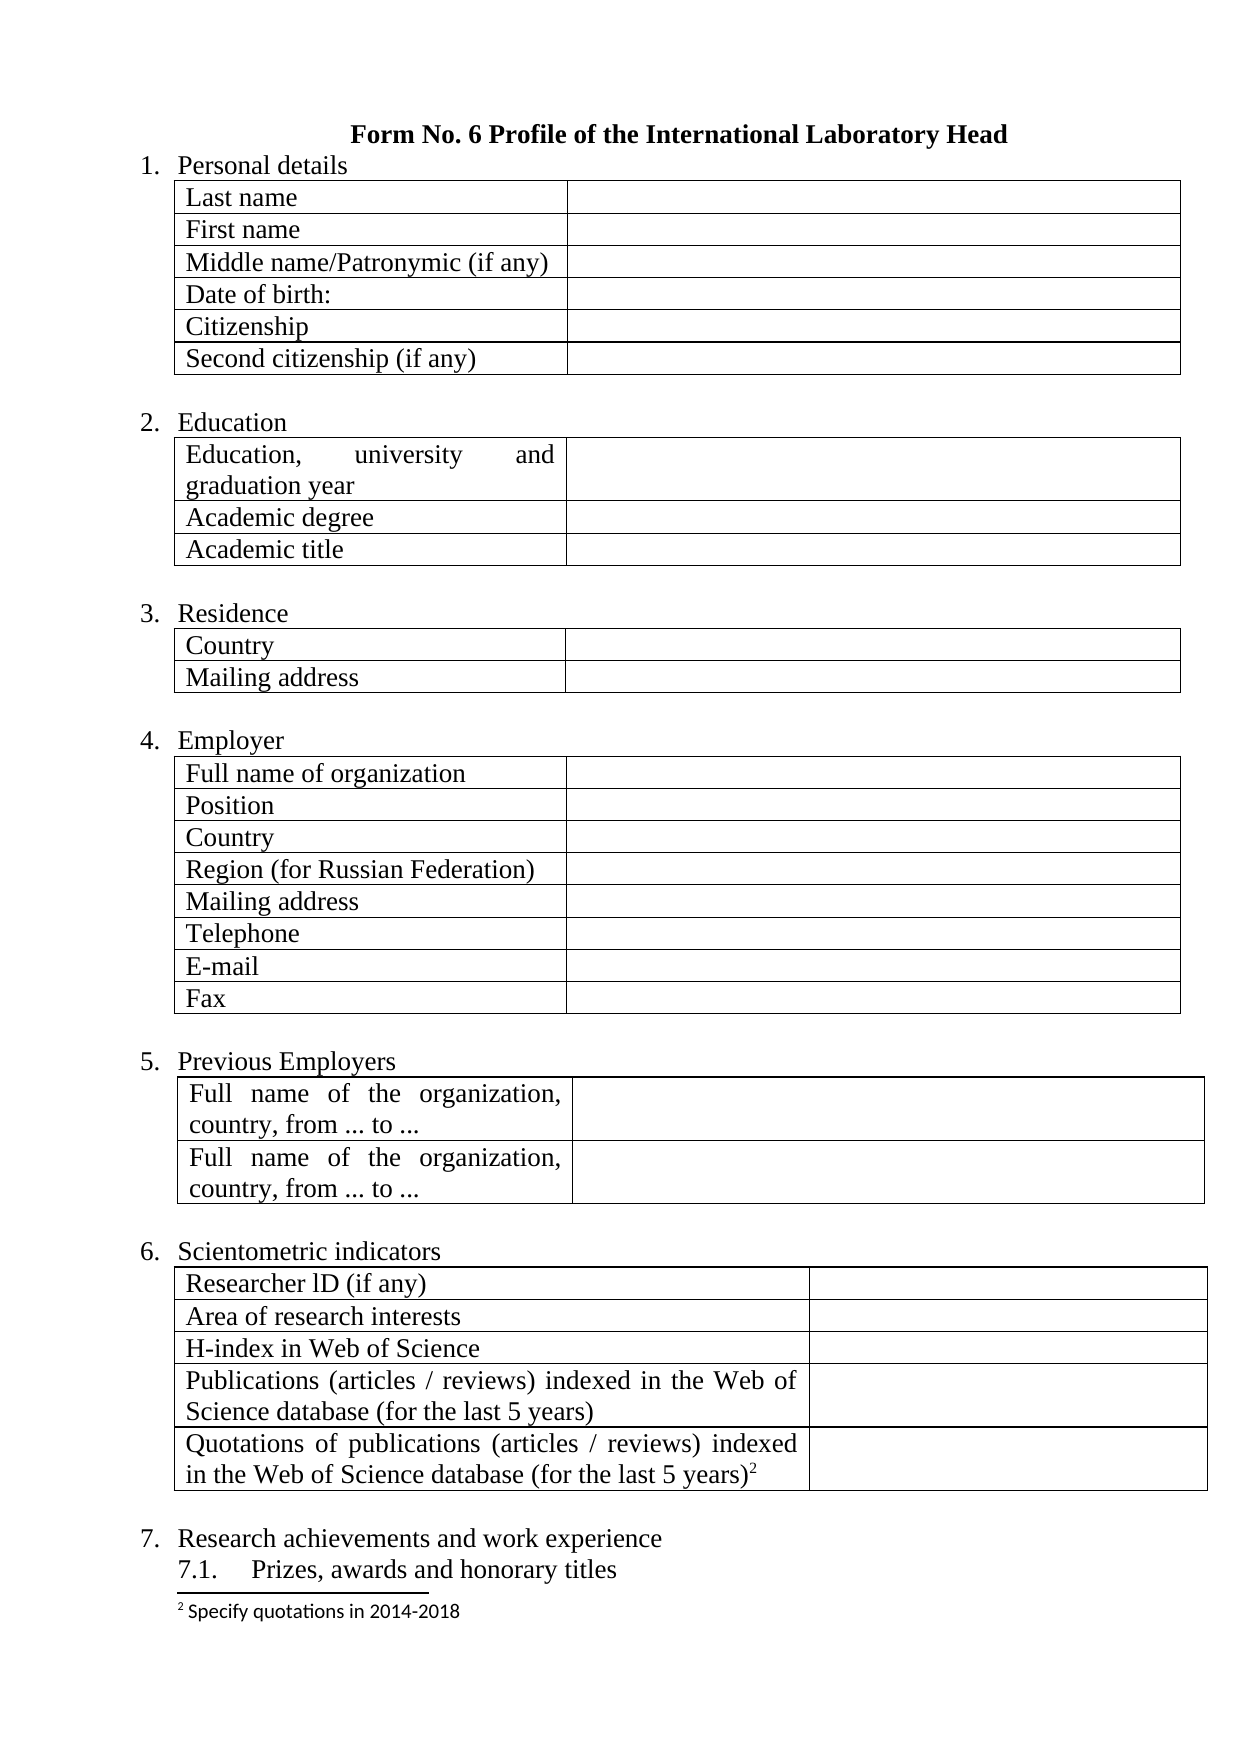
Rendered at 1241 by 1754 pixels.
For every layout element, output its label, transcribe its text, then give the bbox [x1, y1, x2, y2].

table_cell Region (for Russian Federation) [175, 853, 566, 884]
table_header [566, 629, 1180, 660]
table_cell Quotations of publications (articles / reviews) indexed in the Web of Science database (for the last 5 years) [175, 1428, 809, 1490]
table_cell [810, 1300, 1207, 1331]
list Residence [140, 597, 1181, 628]
table_header [568, 181, 1180, 213]
table_cell [568, 246, 1180, 277]
table_cell [567, 853, 1180, 884]
list Personal details [140, 149, 1181, 180]
table_header [573, 1078, 1204, 1140]
table_cell [567, 885, 1180, 917]
table_cell [567, 501, 1180, 532]
table_cell Full name of the organization, country, from ... to ... [178, 1141, 572, 1203]
table_header [567, 438, 1180, 500]
list Research achievements and work experience [140, 1522, 1181, 1553]
table_header Full name of the organization, country, from ... to ... [178, 1078, 572, 1140]
table_cell [810, 1428, 1207, 1490]
table_header Last name [175, 181, 567, 213]
table_cell [810, 1332, 1207, 1363]
table_cell Middle name/Patronymic (if any) [175, 246, 567, 277]
table_header Education, university and graduation year [175, 438, 566, 500]
table_cell Citizenship [175, 310, 567, 341]
table_cell [567, 982, 1180, 1013]
table_cell E-mail [175, 950, 566, 981]
list Employer [140, 724, 1181, 756]
text Form No. 6 Profile of the International Laboratory Head [177, 118, 1181, 149]
list Previous Employers [140, 1045, 1181, 1076]
table_header Researcher lD (if any) [175, 1268, 809, 1299]
table_header [567, 757, 1180, 788]
list Education [140, 406, 1181, 437]
table_cell Second citizenship (if any) [175, 343, 567, 373]
table_cell [567, 534, 1180, 564]
table_cell [567, 789, 1180, 820]
text 7.1. Prizes, awards and honorary titles [177, 1553, 1181, 1584]
table_cell Position [175, 789, 566, 820]
table_cell Academic degree [175, 501, 566, 532]
table_cell [566, 661, 1180, 692]
table_cell [568, 343, 1180, 373]
table_cell [568, 278, 1180, 309]
table_cell Date of birth: [175, 278, 567, 309]
table_cell Country [175, 821, 566, 852]
table_cell H-index in Web of Science [175, 1332, 809, 1363]
table_cell Mailing address [175, 661, 565, 692]
table_cell [567, 821, 1180, 852]
table_cell Mailing address [175, 885, 566, 917]
table_cell Publications (articles / reviews) indexed in the Web of Science database (for the last 5 years) [175, 1364, 809, 1426]
table_header [810, 1268, 1207, 1299]
table_header Country [175, 629, 565, 660]
table_cell [568, 214, 1180, 245]
table_cell [573, 1141, 1204, 1203]
table_header Full name of organization [175, 757, 566, 788]
table_cell [567, 950, 1180, 981]
table_cell [567, 918, 1180, 949]
table_cell [810, 1364, 1207, 1426]
table_cell Fax [175, 982, 566, 1013]
table_cell Academic title [175, 534, 566, 564]
table_cell Area of research interests [175, 1300, 809, 1331]
table_cell [568, 310, 1180, 341]
table_cell First name [175, 214, 567, 245]
table_cell Telephone [175, 918, 566, 949]
list Scientometric indicators [140, 1235, 1181, 1266]
